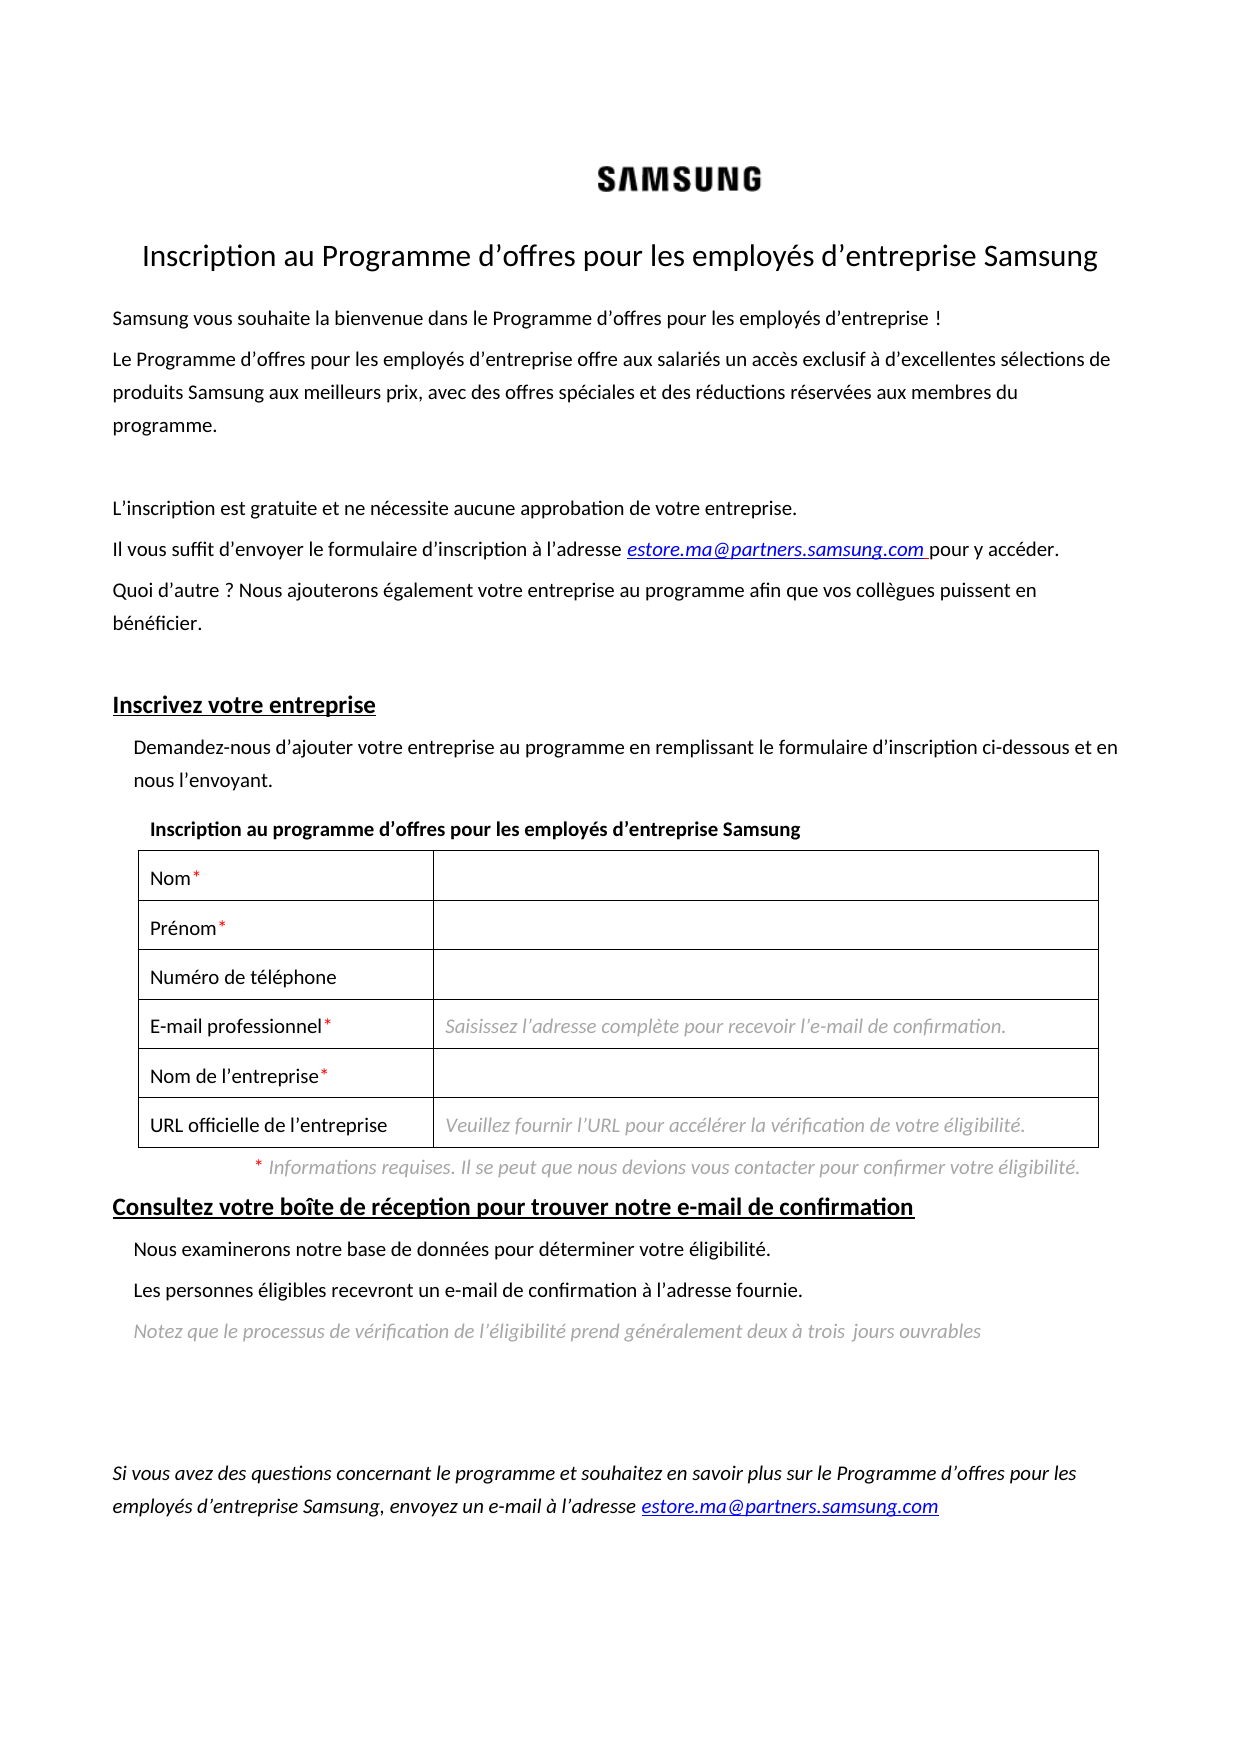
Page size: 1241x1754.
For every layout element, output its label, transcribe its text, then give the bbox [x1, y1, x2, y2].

table_cell Nom* [139, 851, 433, 900]
table_cell Veuillez fournir l’URL pour accélérer la vérification de votre éligibilité. [434, 1098, 1098, 1147]
text Samsung vous souhaite la bienvenue dans le Programme d’offres pour les employés d’entreprise ! [112, 298, 1128, 332]
table_cell [434, 950, 1098, 998]
table_cell E-mail professionnel* [139, 1000, 433, 1048]
text Il vous suffit d’envoyer le formulaire d’inscription à l’adresse estore.ma@partners.samsung.com pour y accéder. [112, 530, 1128, 563]
table_cell Saisissez l’adresse complète pour recevoir l’e-mail de confirmation. [434, 1000, 1098, 1048]
table_cell [434, 901, 1098, 949]
text Inscription au Programme d’offres pour les employés d’entreprise Samsung [112, 240, 1128, 273]
table_cell [434, 851, 1098, 900]
text Nous examinerons notre base de données pour déterminer votre éligibilité. [133, 1230, 1128, 1263]
text Notez que le processus de vérification de l’éligibilité prend généralement deux à trois jours ouvrables [133, 1312, 1128, 1346]
text Quoi d’autre ? Nous ajouterons également votre entreprise au programme afin que vos collègues puissent en bénéficier. [112, 571, 1128, 637]
text L’inscription est gratuite et ne nécessite aucune approbation de votre entreprise. [112, 488, 1128, 522]
table_cell URL officielle de l’entreprise [139, 1098, 433, 1147]
table_cell Numéro de téléphone [139, 950, 433, 998]
table_cell Nom de l’entreprise* [139, 1049, 433, 1097]
text Si vous avez des questions concernant le programme et souhaitez en savoir plus sur le Programme d’offres pour les employés d’entreprise Samsung, envoyez un e-mail à l’adresse estore.ma@partners.samsung.com [112, 1453, 1128, 1520]
text * Informations requises. Il se peut que nous devions vous contacter pour confirmer votre éligibilité. [112, 1148, 1083, 1181]
text Inscrivez votre entreprise [112, 686, 1128, 720]
table_cell Prénom* [139, 901, 433, 949]
text Le Programme d’offres pour les employés d’entreprise offre aux salariés un accès exclusif à d’excellentes sélections de produits Samsung aux meilleurs prix, avec des offres spéciales et des réductions réservées aux membres du programme. [112, 339, 1128, 439]
picture [587, 156, 774, 206]
text Les personnes éligibles recevront un e-mail de confirmation à l’adresse fournie. [133, 1271, 1128, 1304]
text Demandez-nous d’ajouter votre entreprise au programme en remplissant le formulaire d’inscription ci-dessous et en nous l’envoyant. [133, 728, 1128, 794]
table_cell [434, 1049, 1098, 1097]
table_header Inscription au programme d’offres pour les employés d’entreprise Samsung [139, 802, 1098, 850]
text Consultez votre boîte de réception pour trouver notre e-mail de confirmation [112, 1189, 1128, 1222]
